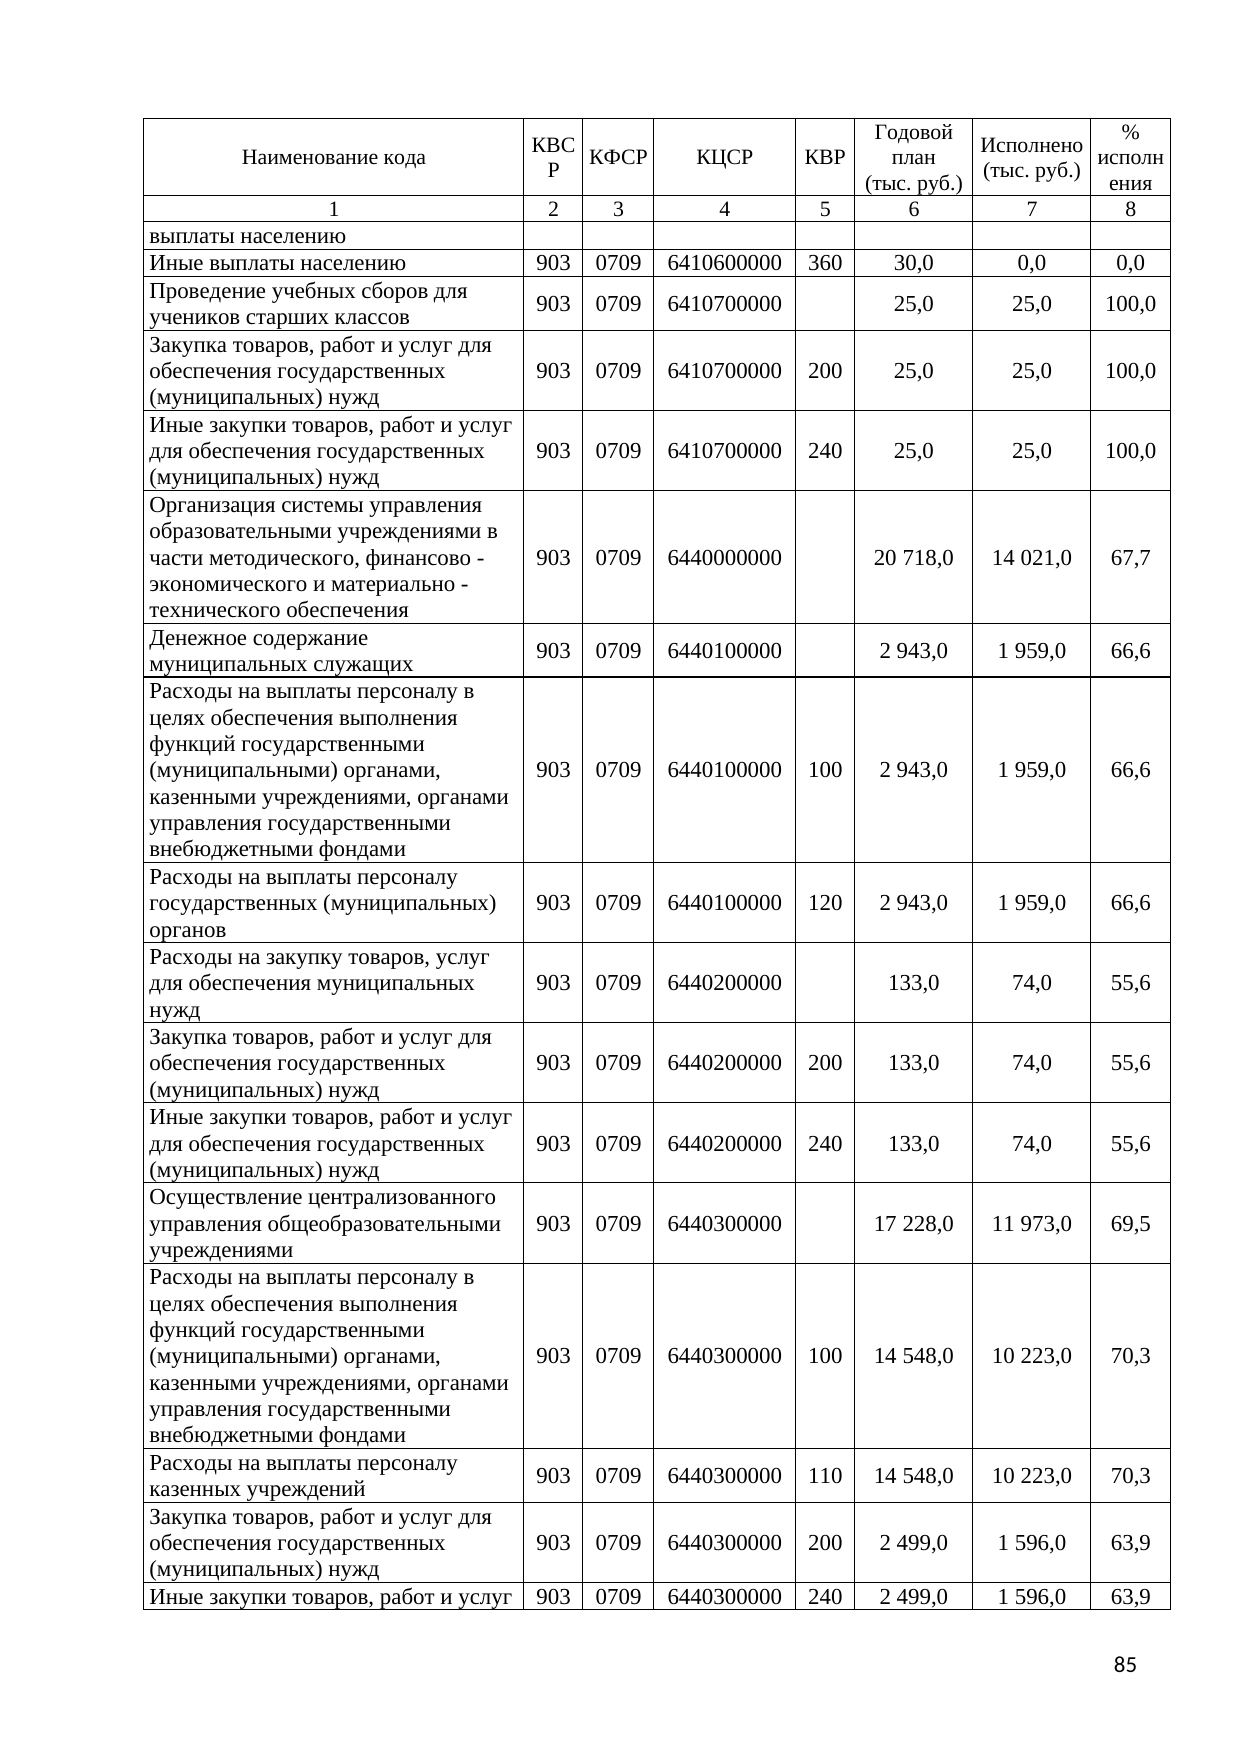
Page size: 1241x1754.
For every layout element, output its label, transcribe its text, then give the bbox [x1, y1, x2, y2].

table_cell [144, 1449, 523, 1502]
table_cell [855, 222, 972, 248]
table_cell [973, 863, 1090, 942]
table_header КВСР [524, 119, 582, 195]
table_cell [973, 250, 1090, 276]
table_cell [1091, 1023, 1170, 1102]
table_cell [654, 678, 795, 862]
table_header КВР [796, 119, 854, 195]
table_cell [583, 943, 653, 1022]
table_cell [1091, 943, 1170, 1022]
table_cell 3 [583, 196, 653, 221]
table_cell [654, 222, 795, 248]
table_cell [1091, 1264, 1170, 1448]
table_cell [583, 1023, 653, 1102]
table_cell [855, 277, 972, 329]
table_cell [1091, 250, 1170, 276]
table_cell 4 [654, 196, 795, 221]
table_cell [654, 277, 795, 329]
table_cell 7 [973, 196, 1090, 221]
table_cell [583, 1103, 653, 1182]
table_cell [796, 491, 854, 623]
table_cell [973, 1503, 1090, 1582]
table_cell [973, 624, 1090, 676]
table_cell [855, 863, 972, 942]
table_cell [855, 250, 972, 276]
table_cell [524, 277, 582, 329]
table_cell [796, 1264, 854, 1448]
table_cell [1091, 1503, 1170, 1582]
table_header КФСР [583, 119, 653, 195]
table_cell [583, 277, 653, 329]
table_header Годовой план (тыс. руб.) [855, 119, 972, 195]
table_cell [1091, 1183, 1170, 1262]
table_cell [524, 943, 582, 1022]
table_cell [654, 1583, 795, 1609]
table_header % исполнения [1091, 119, 1170, 195]
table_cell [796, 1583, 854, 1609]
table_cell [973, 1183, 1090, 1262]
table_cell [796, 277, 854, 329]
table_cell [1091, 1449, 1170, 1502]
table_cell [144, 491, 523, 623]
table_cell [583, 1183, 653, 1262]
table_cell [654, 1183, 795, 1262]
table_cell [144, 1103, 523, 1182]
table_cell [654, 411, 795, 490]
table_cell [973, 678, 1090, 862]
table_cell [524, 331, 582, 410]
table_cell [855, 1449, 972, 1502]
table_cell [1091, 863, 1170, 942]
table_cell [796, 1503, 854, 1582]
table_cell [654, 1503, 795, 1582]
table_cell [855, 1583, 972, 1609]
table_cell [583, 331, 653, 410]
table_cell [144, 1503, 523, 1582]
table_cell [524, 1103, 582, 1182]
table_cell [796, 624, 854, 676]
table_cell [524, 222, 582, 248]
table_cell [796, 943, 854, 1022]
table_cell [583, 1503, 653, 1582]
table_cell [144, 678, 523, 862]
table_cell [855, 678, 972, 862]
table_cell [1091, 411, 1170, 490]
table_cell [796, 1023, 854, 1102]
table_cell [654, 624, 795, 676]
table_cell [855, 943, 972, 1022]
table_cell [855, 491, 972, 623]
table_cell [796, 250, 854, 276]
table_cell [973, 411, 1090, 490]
table_header КЦСР [654, 119, 795, 195]
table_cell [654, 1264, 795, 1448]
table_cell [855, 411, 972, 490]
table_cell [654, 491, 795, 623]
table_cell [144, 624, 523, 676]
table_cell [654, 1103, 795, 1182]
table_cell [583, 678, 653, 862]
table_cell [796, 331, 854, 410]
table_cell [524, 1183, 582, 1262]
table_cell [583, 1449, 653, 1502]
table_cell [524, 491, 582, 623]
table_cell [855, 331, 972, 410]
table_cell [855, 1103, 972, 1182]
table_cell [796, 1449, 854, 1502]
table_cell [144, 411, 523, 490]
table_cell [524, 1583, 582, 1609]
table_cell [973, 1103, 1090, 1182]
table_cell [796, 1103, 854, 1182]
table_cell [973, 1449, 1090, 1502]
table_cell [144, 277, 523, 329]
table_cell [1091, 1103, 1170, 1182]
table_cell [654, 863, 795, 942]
table_cell 8 [1091, 196, 1170, 221]
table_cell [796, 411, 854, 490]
table_header Наименование кода [144, 119, 523, 195]
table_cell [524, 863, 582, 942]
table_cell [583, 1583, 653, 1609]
table_header Исполнено (тыс. руб.) [973, 119, 1090, 195]
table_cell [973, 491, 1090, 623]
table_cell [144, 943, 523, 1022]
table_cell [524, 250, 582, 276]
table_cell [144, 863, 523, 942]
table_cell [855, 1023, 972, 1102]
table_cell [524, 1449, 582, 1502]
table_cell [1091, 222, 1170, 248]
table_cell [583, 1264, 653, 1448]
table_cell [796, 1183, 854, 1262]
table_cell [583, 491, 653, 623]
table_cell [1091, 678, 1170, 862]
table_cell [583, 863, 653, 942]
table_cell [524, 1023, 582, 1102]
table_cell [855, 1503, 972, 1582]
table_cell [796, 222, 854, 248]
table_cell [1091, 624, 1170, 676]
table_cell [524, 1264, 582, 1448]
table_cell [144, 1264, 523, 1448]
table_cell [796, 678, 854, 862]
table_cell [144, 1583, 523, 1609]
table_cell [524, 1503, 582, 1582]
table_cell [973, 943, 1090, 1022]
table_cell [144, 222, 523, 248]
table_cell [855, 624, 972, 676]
table_cell 1 [144, 196, 523, 221]
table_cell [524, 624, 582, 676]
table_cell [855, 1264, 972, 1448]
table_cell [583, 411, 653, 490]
table_cell 5 [796, 196, 854, 221]
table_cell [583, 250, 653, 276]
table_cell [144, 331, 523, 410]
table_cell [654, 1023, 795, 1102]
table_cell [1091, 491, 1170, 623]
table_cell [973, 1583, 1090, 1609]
table_cell 2 [524, 196, 582, 221]
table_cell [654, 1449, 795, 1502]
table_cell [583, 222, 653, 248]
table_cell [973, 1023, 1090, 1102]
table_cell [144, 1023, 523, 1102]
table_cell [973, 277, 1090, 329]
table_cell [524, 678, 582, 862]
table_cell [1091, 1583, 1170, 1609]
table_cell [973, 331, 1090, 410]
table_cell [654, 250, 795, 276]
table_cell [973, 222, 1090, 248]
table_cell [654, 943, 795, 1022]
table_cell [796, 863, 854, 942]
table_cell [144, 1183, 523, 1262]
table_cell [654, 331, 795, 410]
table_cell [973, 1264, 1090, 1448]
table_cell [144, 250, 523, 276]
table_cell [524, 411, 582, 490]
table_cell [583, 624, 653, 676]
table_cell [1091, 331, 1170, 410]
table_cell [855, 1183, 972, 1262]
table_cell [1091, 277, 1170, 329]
table_cell 6 [855, 196, 972, 221]
